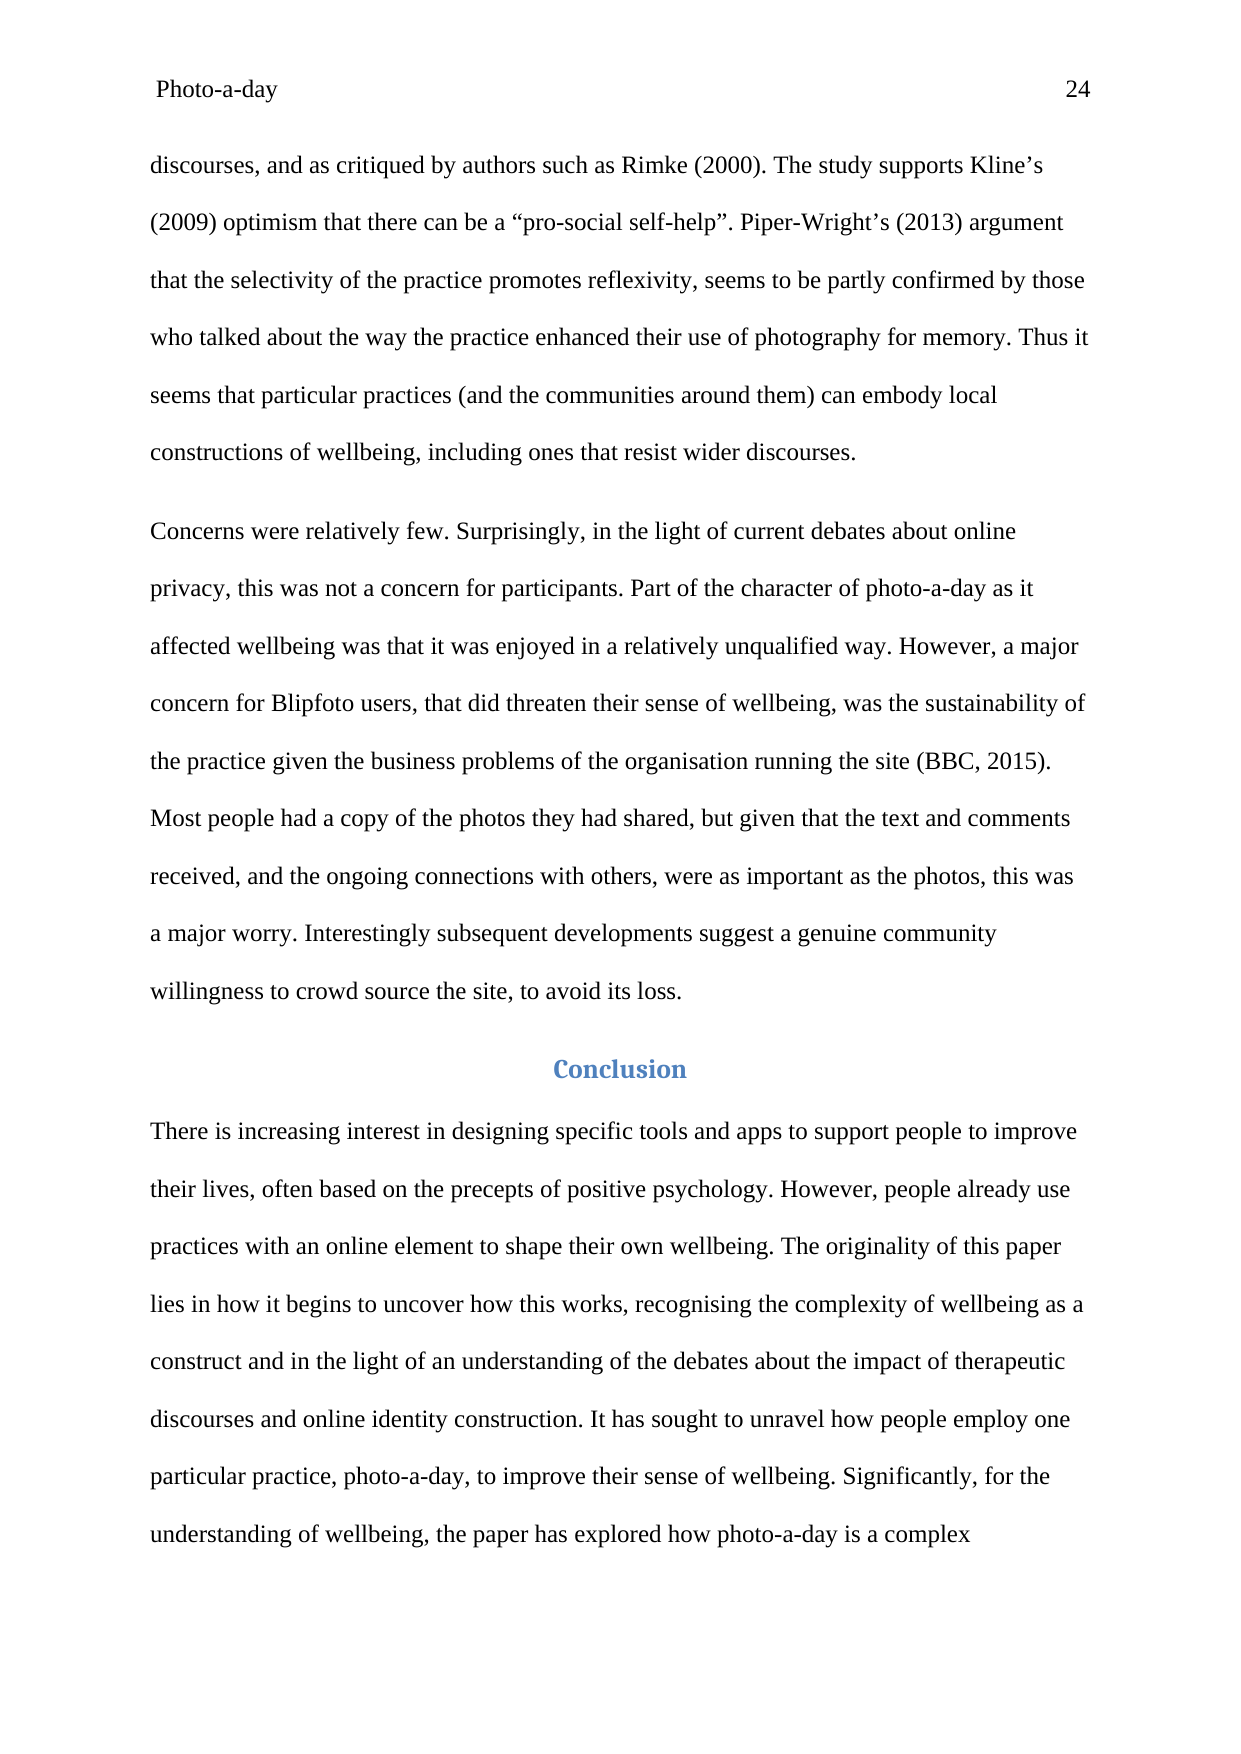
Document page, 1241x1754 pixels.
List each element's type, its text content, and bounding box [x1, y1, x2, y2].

subtitle Conclusion [150, 1054, 1090, 1085]
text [150, 150, 1090, 466]
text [150, 1116, 1090, 1548]
text Concerns were relatively few. Surprisingly, in the light of current debates about online privacy, this was not a concern for participants. Part of the character of photo-a-day as it affected wellbeing was that it was enjoyed in a relatively unqualified way. However, a major concern for Blipfoto users, that did threaten their sense of wellbeing, was the sustainability of the practice given the business problems of the organisation running the site (BBC, 2015). Most people had a copy of the photos they had shared, but given that the text and comments received, and the ongoing connections with others, were as important as the photos, this was a major worry. Interestingly subsequent developments suggest a genuine community willingness to crowd source the site, to avoid its loss. [150, 516, 1090, 1004]
